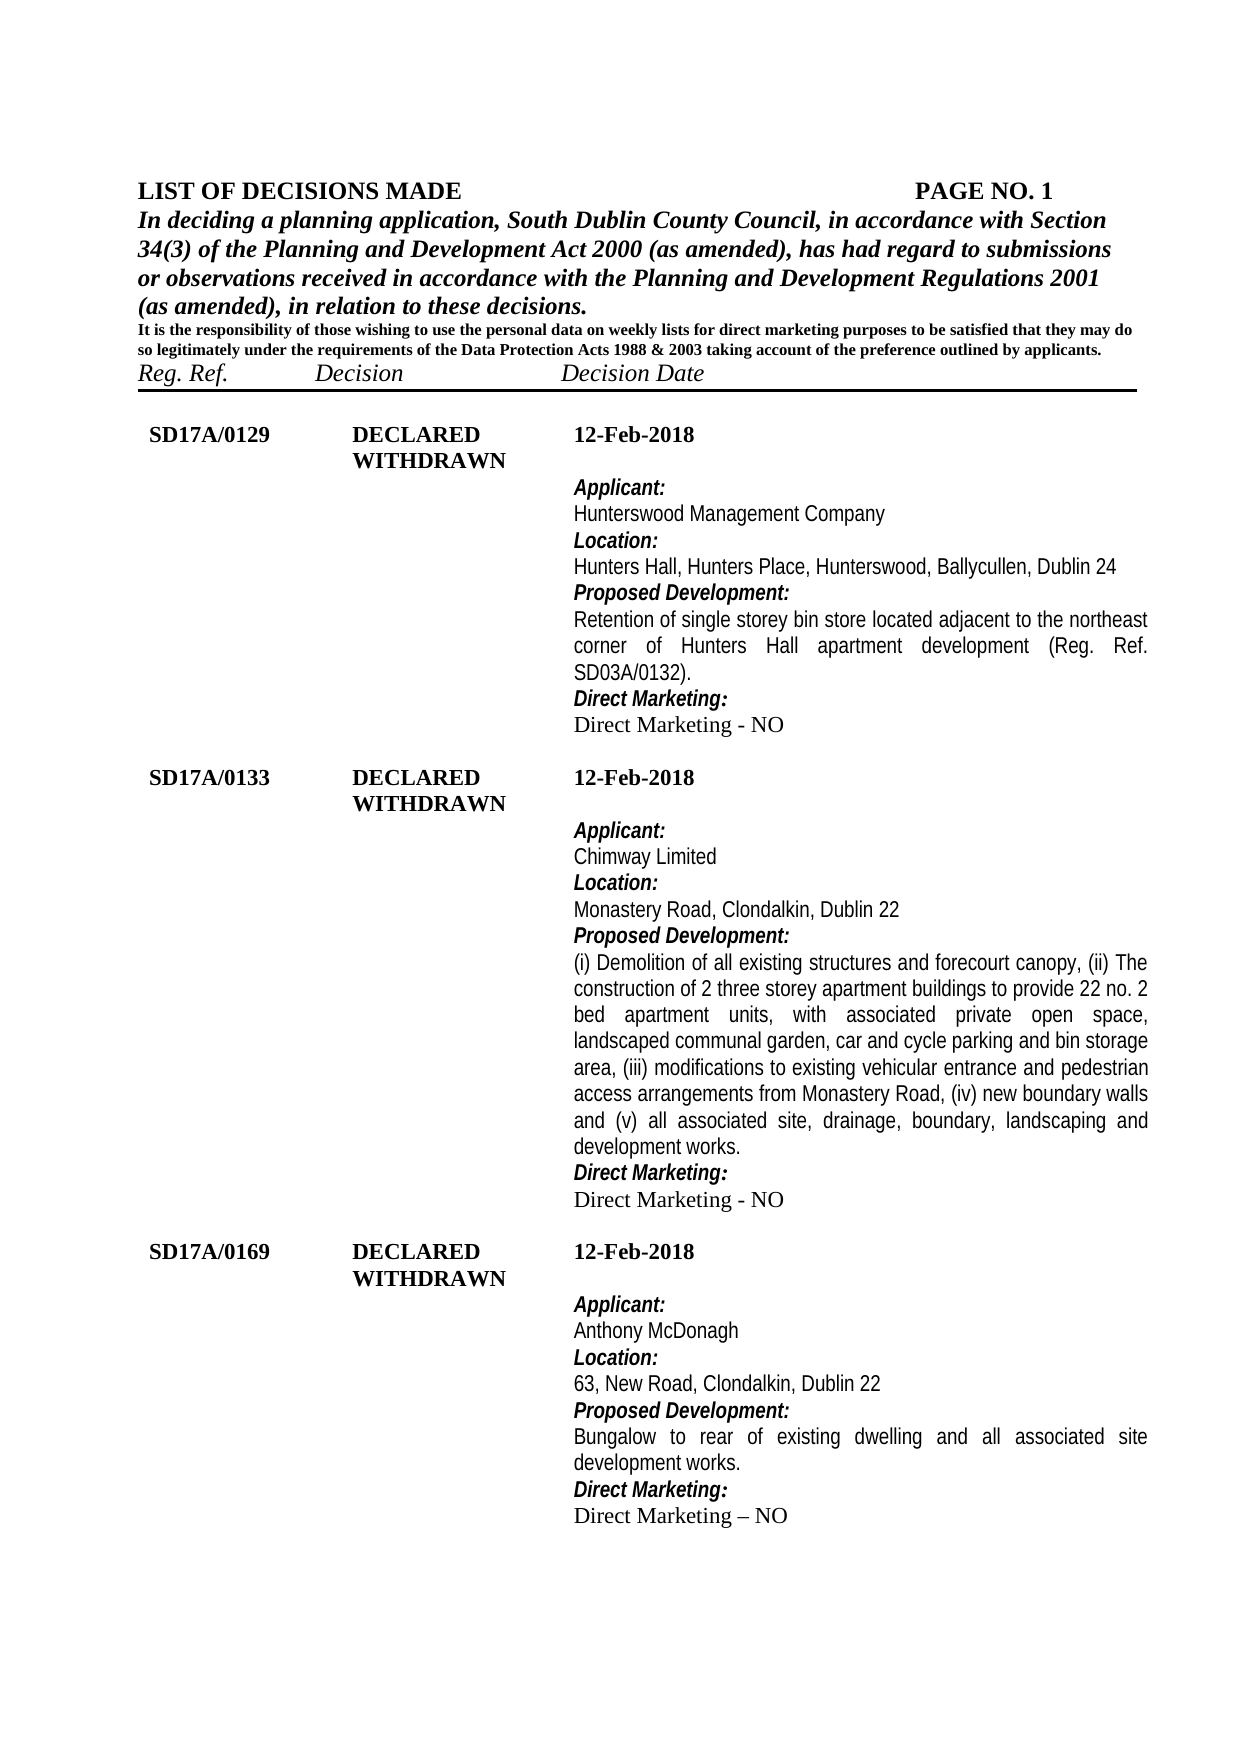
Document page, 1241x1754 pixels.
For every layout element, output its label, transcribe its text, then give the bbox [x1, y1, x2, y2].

table_cell DECLARED WITHDRAWN [341, 764, 562, 1238]
table_cell 12-Feb-2018 Applicant: Chimway Limited Location: Monastery Road, Clondalkin, Dublin 22 Proposed Development: (i) Demolition of all existing structures and forecourt canopy, (ii) The construction of 2 three storey apartment buildings to provide 22 no. 2 bed apartment units, with associated private open space, landscaped communal garden, car and cycle parking and bin storage area, (iii) modifications to existing vehicular entrance and pedestrian access arrangements from Monastery Road, (iv) new boundary walls and (v) all associated site, drainage, boundary, landscaping and development works. Direct Marketing: Direct Marketing - NO [562, 764, 1160, 1238]
table_header 12-Feb-2018 Applicant: Hunterswood Management Company Location: Hunters Hall, Hunters Place, Hunterswood, Ballycullen, Dublin 24 Proposed Development: Retention of single storey bin store located adjacent to the northeast corner of Hunters Hall apartment development (Reg. Ref. SD03A/0132). Direct Marketing: Direct Marketing - NO [562, 421, 1160, 764]
table_cell SD17A/0133 [138, 764, 341, 1238]
table_header DECLARED WITHDRAWN [341, 421, 562, 764]
table_cell DECLARED WITHDRAWN [341, 1239, 562, 1607]
table_cell 12-Feb-2018 Applicant: Anthony McDonagh Location: 63, New Road, Clondalkin, Dublin 22 Proposed Development: Bungalow to rear of existing dwelling and all associated site development works. Direct Marketing: Direct Marketing – NO [562, 1239, 1160, 1607]
table_cell SD17A/0169 [138, 1239, 341, 1607]
table_header SD17A/0129 [138, 421, 341, 764]
